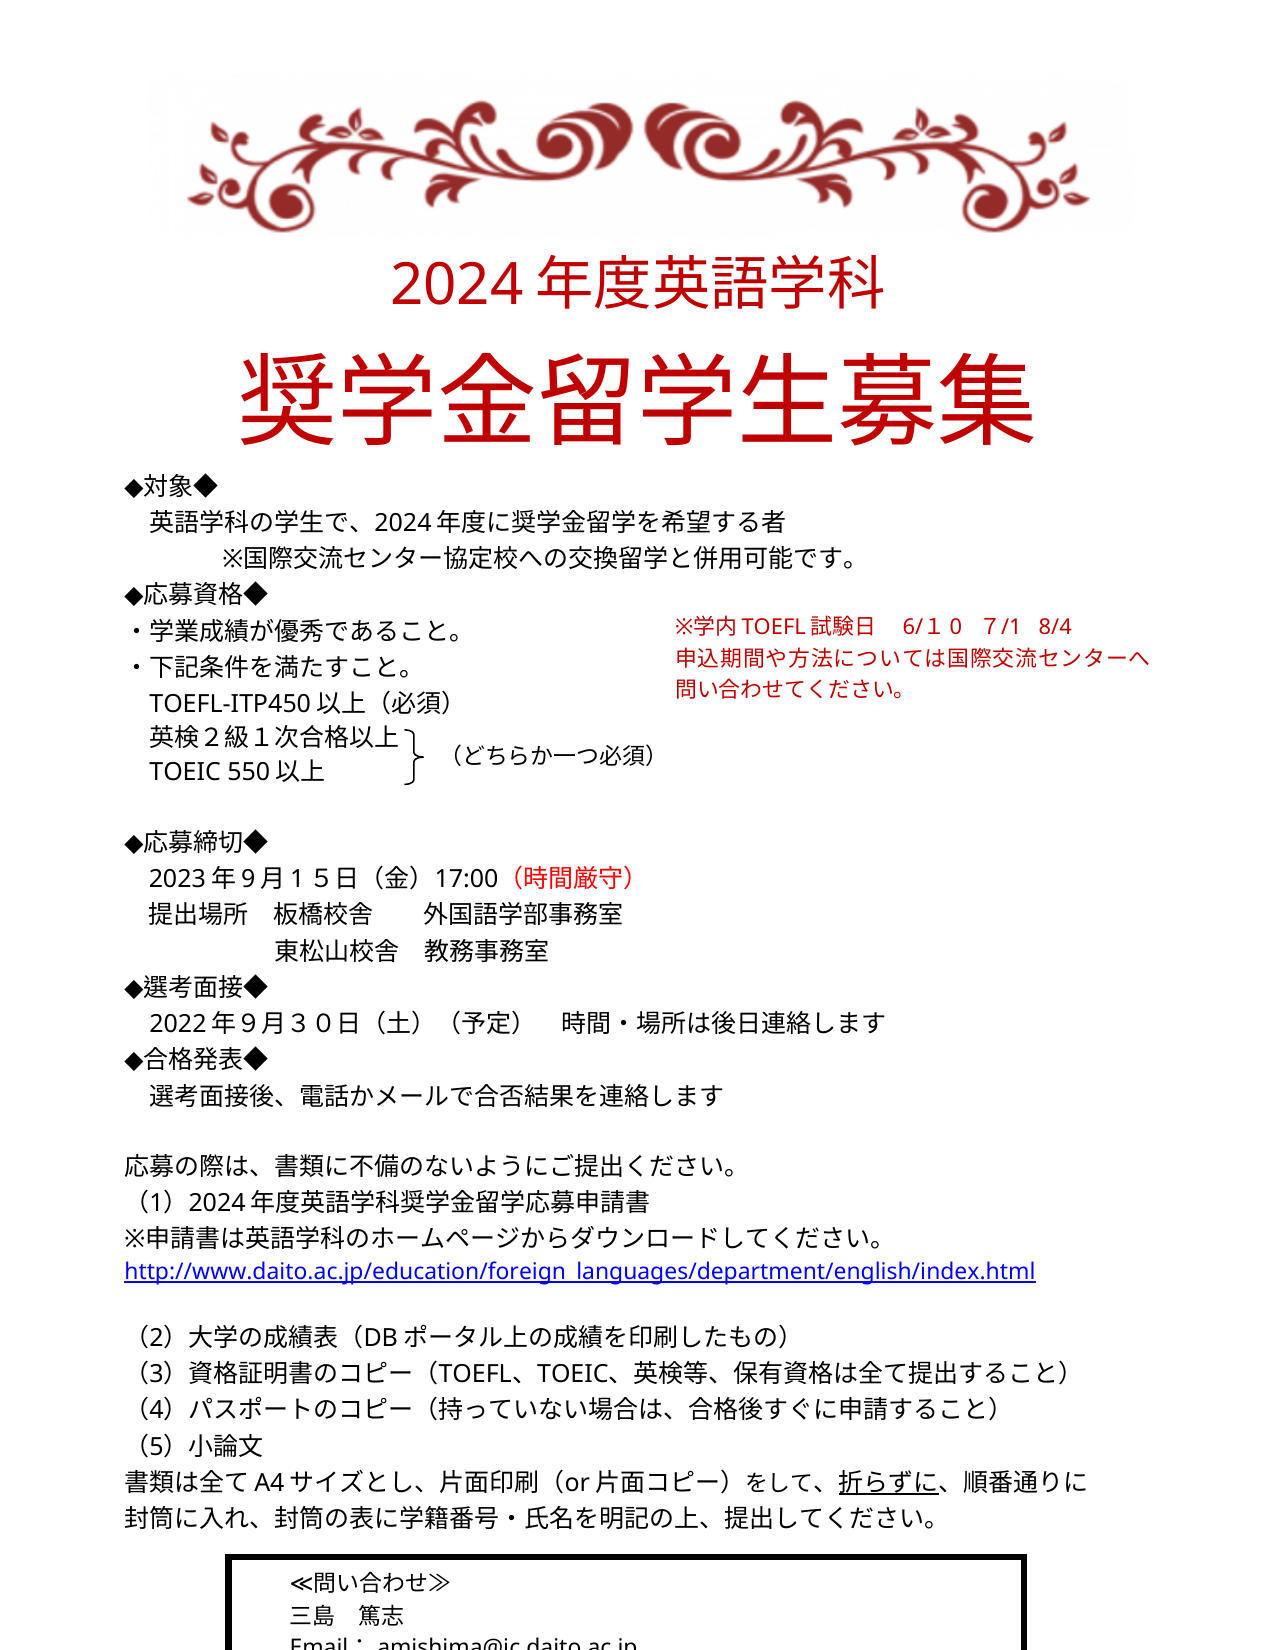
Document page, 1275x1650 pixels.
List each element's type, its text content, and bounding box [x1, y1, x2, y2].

text 東松山校舎 教務事務室 [124, 931, 1151, 967]
text TOEFL-ITP450以上（必須） [124, 684, 600, 720]
text 英語学科の学生で、2024年度に奨学金留学を希望する者 [124, 502, 1151, 539]
text （3）資格証明書のコピー（TOEFL、TOEIC、英検等、保有資格は全て提出すること） [124, 1354, 1151, 1390]
text 申込期間や方法については国際交流センターへ問い合わせてください。 [675, 641, 1151, 704]
text 書類は全てA4サイズとし、片面印刷（or片面コピー）をして、折らずに、順番通りに [124, 1462, 1151, 1499]
text ◆合格発表◆ [124, 1040, 1151, 1076]
text ※申請書は英語学科のホームページからダウンロードしてください。 [124, 1219, 1151, 1255]
text 2022年９月３０日（土）（予定） 時間・場所は後日連絡します [124, 1003, 1151, 1040]
text ◆対象◆ [124, 466, 1151, 502]
text ◆応募資格◆ [124, 575, 600, 611]
text 提出場所 板橋校舎 外国語学部事務室 [124, 895, 1151, 931]
text 選考面接後、電話かメールで合否結果を連絡します [124, 1076, 1151, 1112]
text ・下記条件を満たすこと。 [124, 647, 600, 684]
text 2024年度英語学科 [124, 237, 1151, 321]
text ※学内TOEFL試験日 6/１0 ７/1 8/4 [675, 609, 1151, 641]
text （5）小論文 [124, 1426, 1151, 1462]
text TOEIC 550以上 [124, 754, 1151, 788]
text 英検２級１次合格以上 [124, 720, 600, 754]
text 2023年9月1５日（金）17:00（時間厳守） [124, 858, 1151, 895]
text 封筒に入れ、封筒の表に学籍番号・氏名を明記の上、提出してください。 [124, 1499, 1151, 1535]
text ◆応募締切◆ [124, 822, 1151, 858]
text ※国際交流センター協定校への交換留学と併用可能です。 [147, 539, 1151, 575]
text ◆選考面接◆ [124, 967, 1151, 1003]
text 応募の際は、書類に不備のないようにご提出ください。 [124, 1146, 1151, 1182]
text （1）2024年度英語学科奨学金留学応募申請書 [124, 1182, 1151, 1219]
text 奨学金留学生募集 [124, 321, 1151, 466]
text （4）パスポートのコピー（持っていない場合は、合格後すぐに申請すること） [124, 1390, 1151, 1426]
text ・学業成績が優秀であること。 [124, 611, 600, 647]
text （2）大学の成績表（DBポータル上の成績を印刷したもの） [124, 1317, 1151, 1354]
text http://www.daito.ac.jp/education/foreign_languages/department/english/index.html [124, 1255, 1151, 1286]
